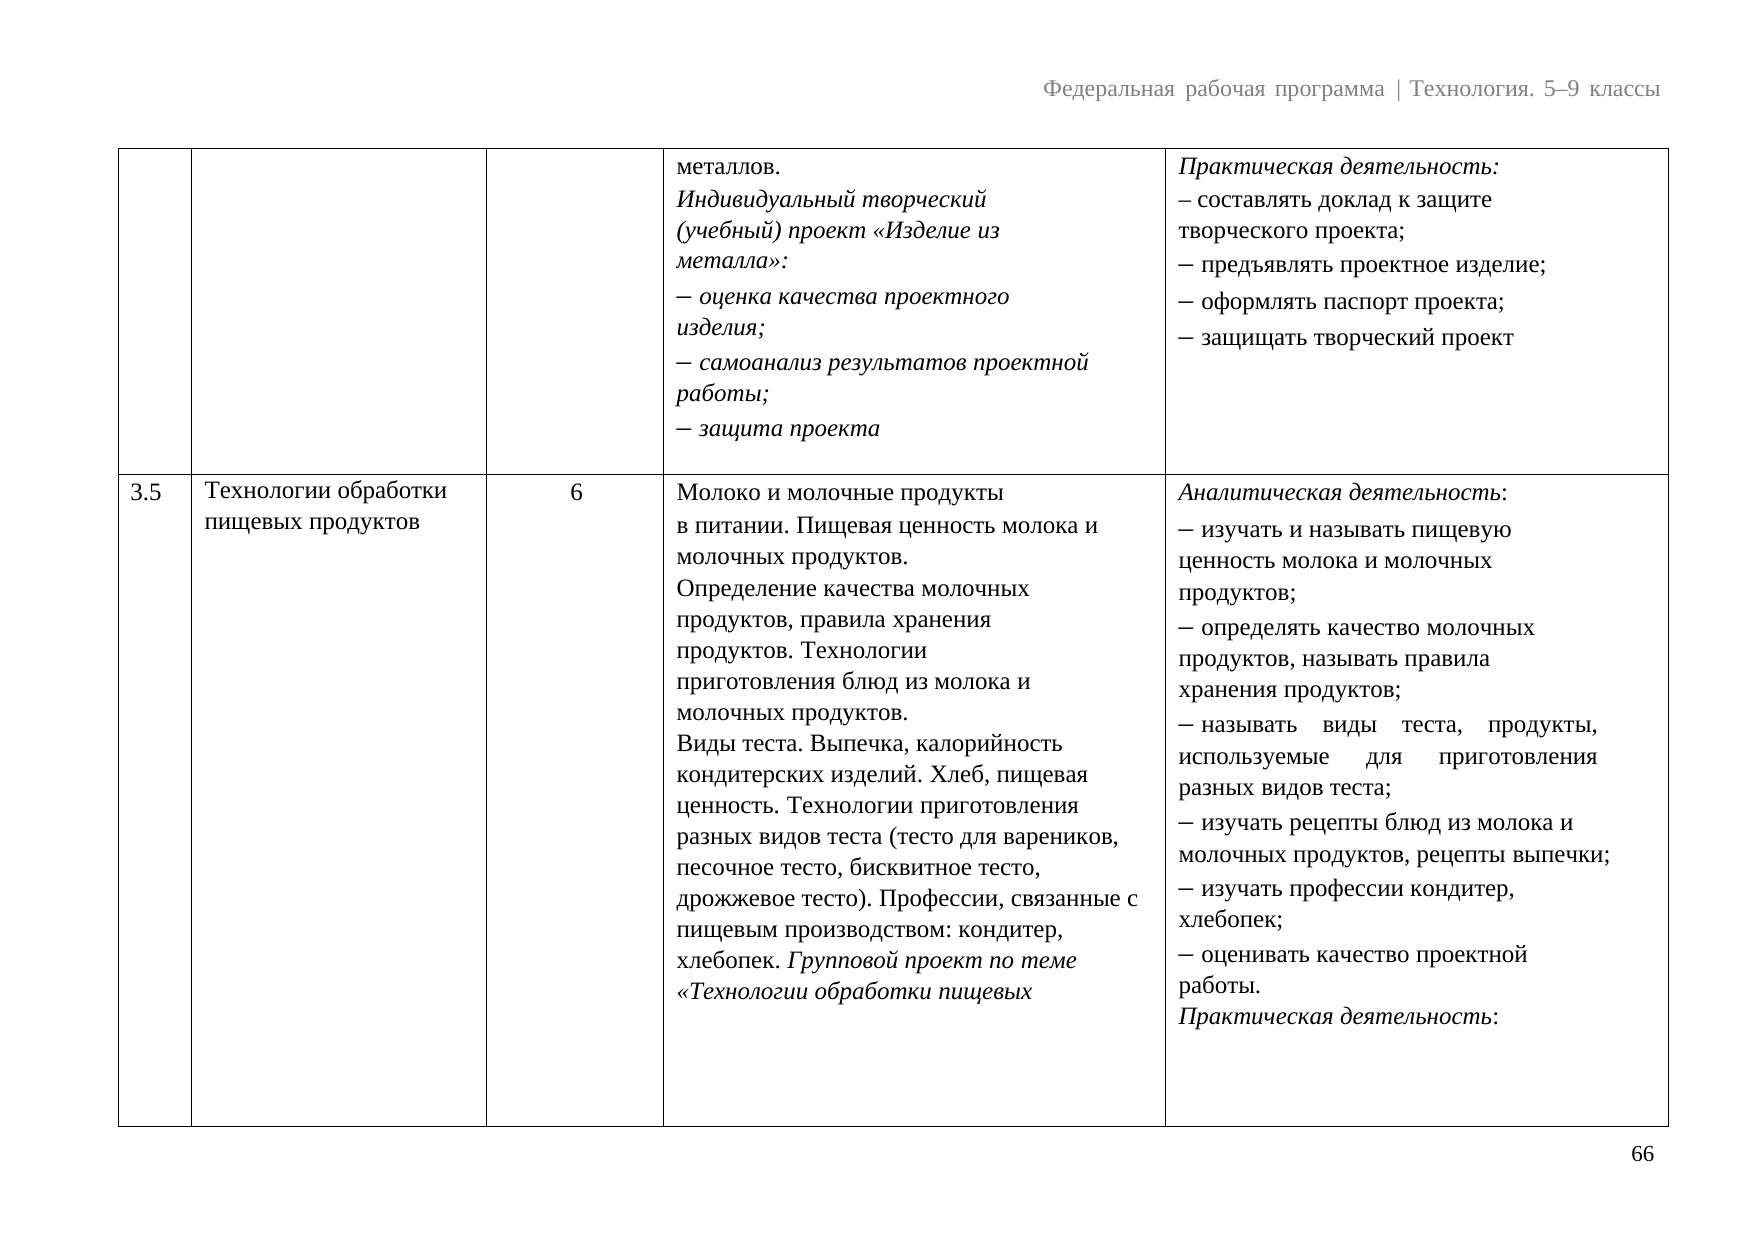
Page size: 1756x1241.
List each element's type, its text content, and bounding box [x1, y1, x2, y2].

table_cell 3.5 [119, 475, 191, 1126]
table_cell Аналитическая деятельность: изучать и называть пищевую ценность молока и молочных продуктов; определять качество молочных продуктов, называть правила хранения продуктов; называть виды теста, продукты, используемые для приготовления разных видов теста; изучать рецепты блюд из молока и молочных продуктов, рецепты выпечки; изучать профессии кондитер, хлебопек; оценивать качество проектной работы. Практическая деятельность: [1166, 475, 1668, 1126]
table_cell Технологии обработки пищевых продуктов [192, 475, 486, 1126]
table_header [487, 149, 663, 474]
table_cell 6 [487, 475, 663, 1126]
table_header [119, 149, 191, 474]
table_header Практическая деятельность: – составлять доклад к защите творческого проекта; предъявлять проектное изделие; оформлять паспорт проекта; защищать творческий проект [1166, 149, 1668, 474]
table_header [192, 149, 486, 474]
table_header металлов. Индивидуальный творческий (учебный) проект «Изделие из металла»: оценка качества проектного изделия; самоанализ результатов проектной работы; защита проекта [664, 149, 1165, 474]
table_cell Молоко и молочные продукты в питании. Пищевая ценность молока и молочных продуктов. Определение качества молочных продуктов, правила хранения продуктов. Технологии приготовления блюд из молока и молочных продуктов. Виды теста. Выпечка, калорийность кондитерских изделий. Хлеб, пищевая ценность. Технологии приготовления разных видов теста (тесто для вареников, песочное тесто, бисквитное тесто, дрожжевое тесто). Профессии, связанные с пищевым производством: кондитер, хлебопек. Групповой проект по теме «Технологии обработки пищевых [664, 475, 1165, 1126]
